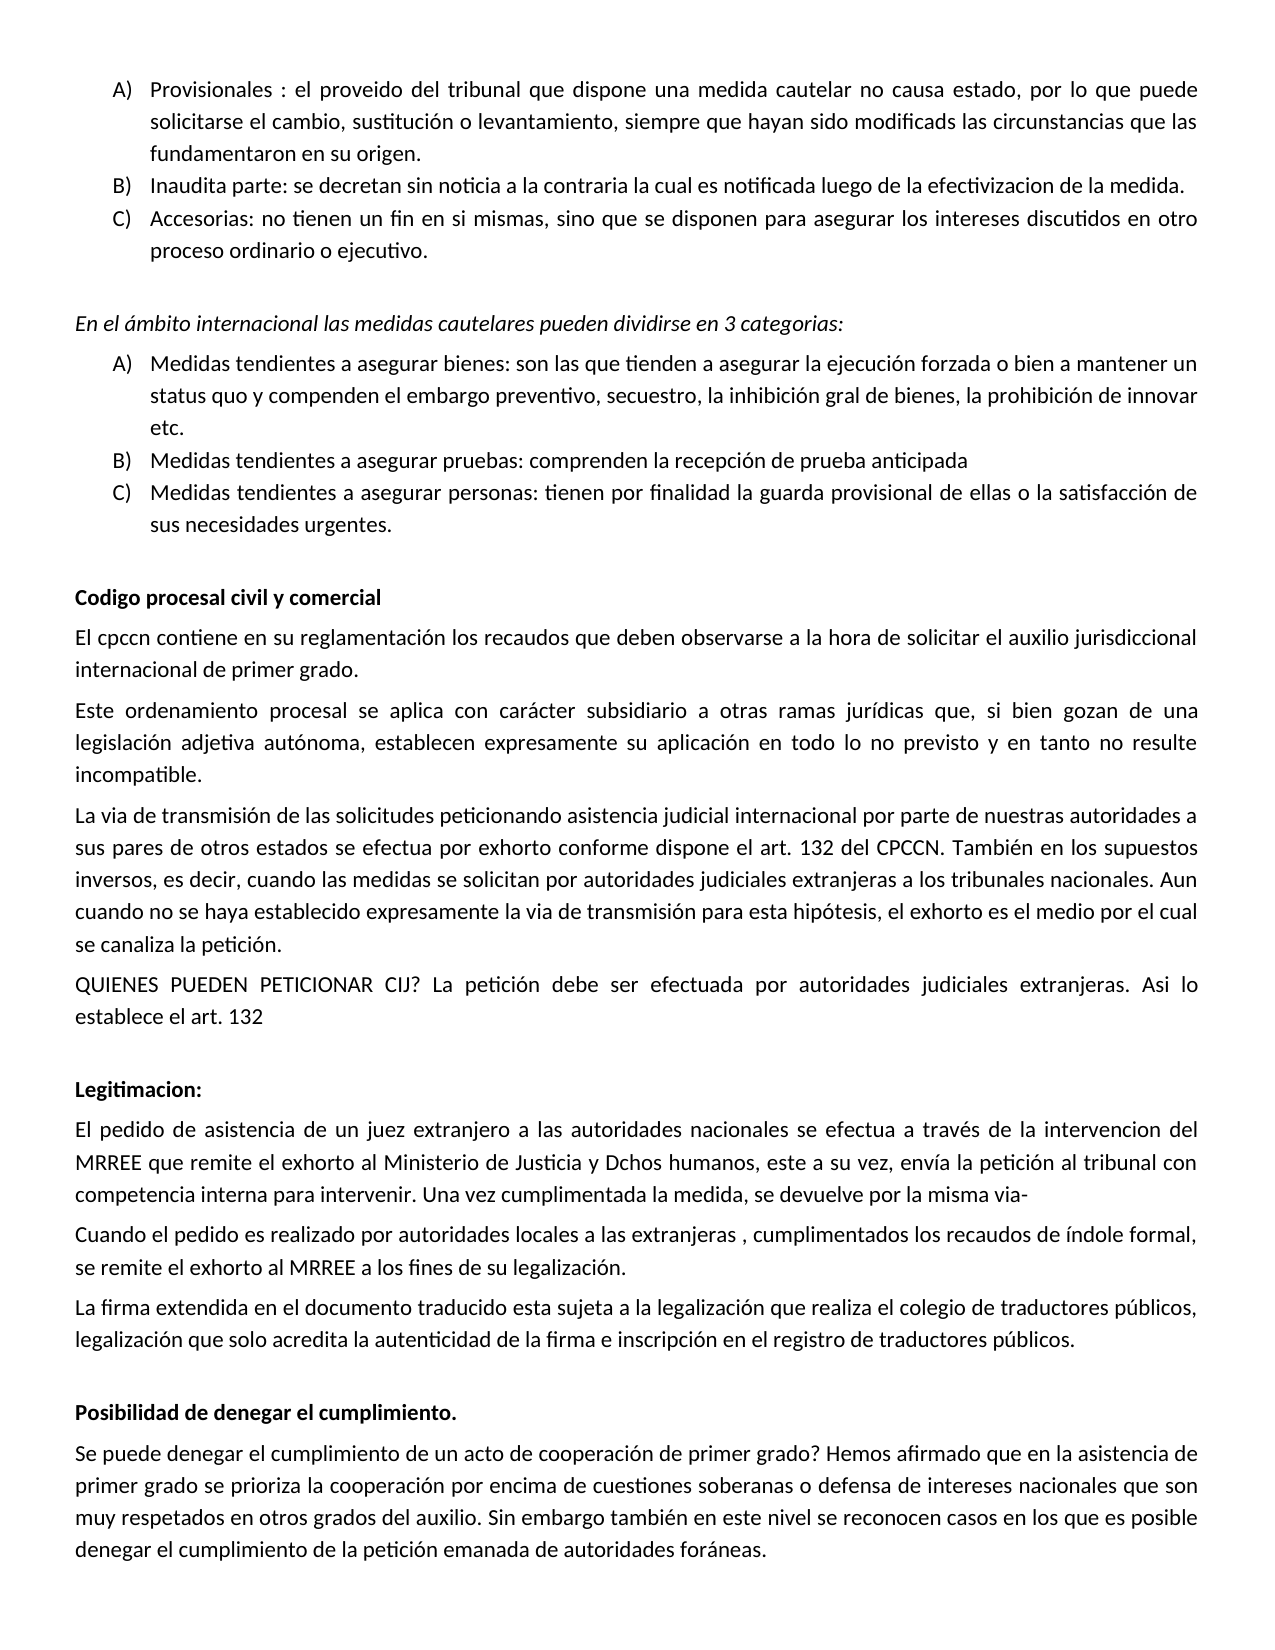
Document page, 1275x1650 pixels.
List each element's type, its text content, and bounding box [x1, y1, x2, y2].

text QUIENES PUEDEN PETICIONAR CIJ? La petición debe ser efectuada por autoridades judiciales extranjeras. Asi lo establece el art. 132 [75, 970, 1200, 1030]
text Posibilidad de denegar el cumplimiento. [75, 1398, 1200, 1426]
text En el ámbito internacional las medidas cautelares pueden dividirse en 3 categorias: [75, 309, 1200, 337]
list Accesorias: no tienen un fin en si mismas, sino que se disponen para asegurar los intereses discutidos en otro proceso ordinario o ejecutivo. [112, 204, 1200, 264]
list Medidas tendientes a asegurar pruebas: comprenden la recepción de prueba anticipada [112, 446, 1200, 474]
text El cpccn contiene en su reglamentación los recaudos que deben observarse a la hora de solicitar el auxilio jurisdiccional internacional de primer grado. [75, 623, 1200, 683]
list Provisionales : el proveido del tribunal que dispone una medida cautelar no causa estado, por lo que puede solicitarse el cambio, sustitución o levantamiento, siempre que hayan sido modificads las circunstancias que las fundamentaron en su origen. [112, 75, 1200, 167]
text La via de transmisión de las solicitudes peticionando asistencia judicial internacional por parte de nuestras autoridades a sus pares de otros estados se efectua por exhorto conforme dispone el art. 132 del CPCCN. También en los supuestos inversos, es decir, cuando las medidas se solicitan por autoridades judiciales extranjeras a los tribunales nacionales. Aun cuando no se haya establecido expresamente la via de transmisión para esta hipótesis, el exhorto es el medio por el cual se canaliza la petición. [75, 801, 1200, 958]
list Inaudita parte: se decretan sin noticia a la contraria la cual es notificada luego de la efectivizacion de la medida. [112, 172, 1200, 199]
text La firma extendida en el documento traducido esta sujeta a la legalización que realiza el colegio de traductores públicos, legalización que solo acredita la autenticidad de la firma e inscripción en el registro de traductores públicos. [75, 1293, 1200, 1353]
text Cuando el pedido es realizado por autoridades locales a las extranjeras , cumplimentados los recaudos de índole formal, se remite el exhorto al MRREE a los fines de su legalización. [75, 1221, 1200, 1281]
text El pedido de asistencia de un juez extranjero a las autoridades nacionales se efectua a través de la intervencion del MRREE que remite el exhorto al Ministerio de Justicia y Dchos humanos, este a su vez, envía la petición al tribunal con competencia interna para intervenir. Una vez cumplimentada la medida, se devuelve por la misma via- [75, 1116, 1200, 1208]
list Medidas tendientes a asegurar personas: tienen por finalidad la guarda provisional de ellas o la satisfacción de sus necesidades urgentes. [112, 478, 1200, 538]
list Medidas tendientes a asegurar bienes: son las que tienden a asegurar la ejecución forzada o bien a mantener un status quo y compenden el embargo preventivo, secuestro, la inhibición gral de bienes, la prohibición de innovar etc. [112, 349, 1200, 442]
text Se puede denegar el cumplimiento de un acto de cooperación de primer grado? Hemos afirmado que en la asistencia de primer grado se prioriza la cooperación por encima de cuestiones soberanas o defensa de intereses nacionales que son muy respetados en otros grados del auxilio. Sin embargo también en este nivel se reconocen casos en los que es posible denegar el cumplimiento de la petición emanada de autoridades foráneas. [75, 1439, 1200, 1563]
text Este ordenamiento procesal se aplica con carácter subsidiario a otras ramas jurídicas que, si bien gozan de una legislación adjetiva autónoma, establecen expresamente su aplicación en todo lo no previsto y en tanto no resulte incompatible. [75, 696, 1200, 788]
text Codigo procesal civil y comercial [75, 583, 1200, 611]
text Legitimacion: [75, 1075, 1200, 1103]
